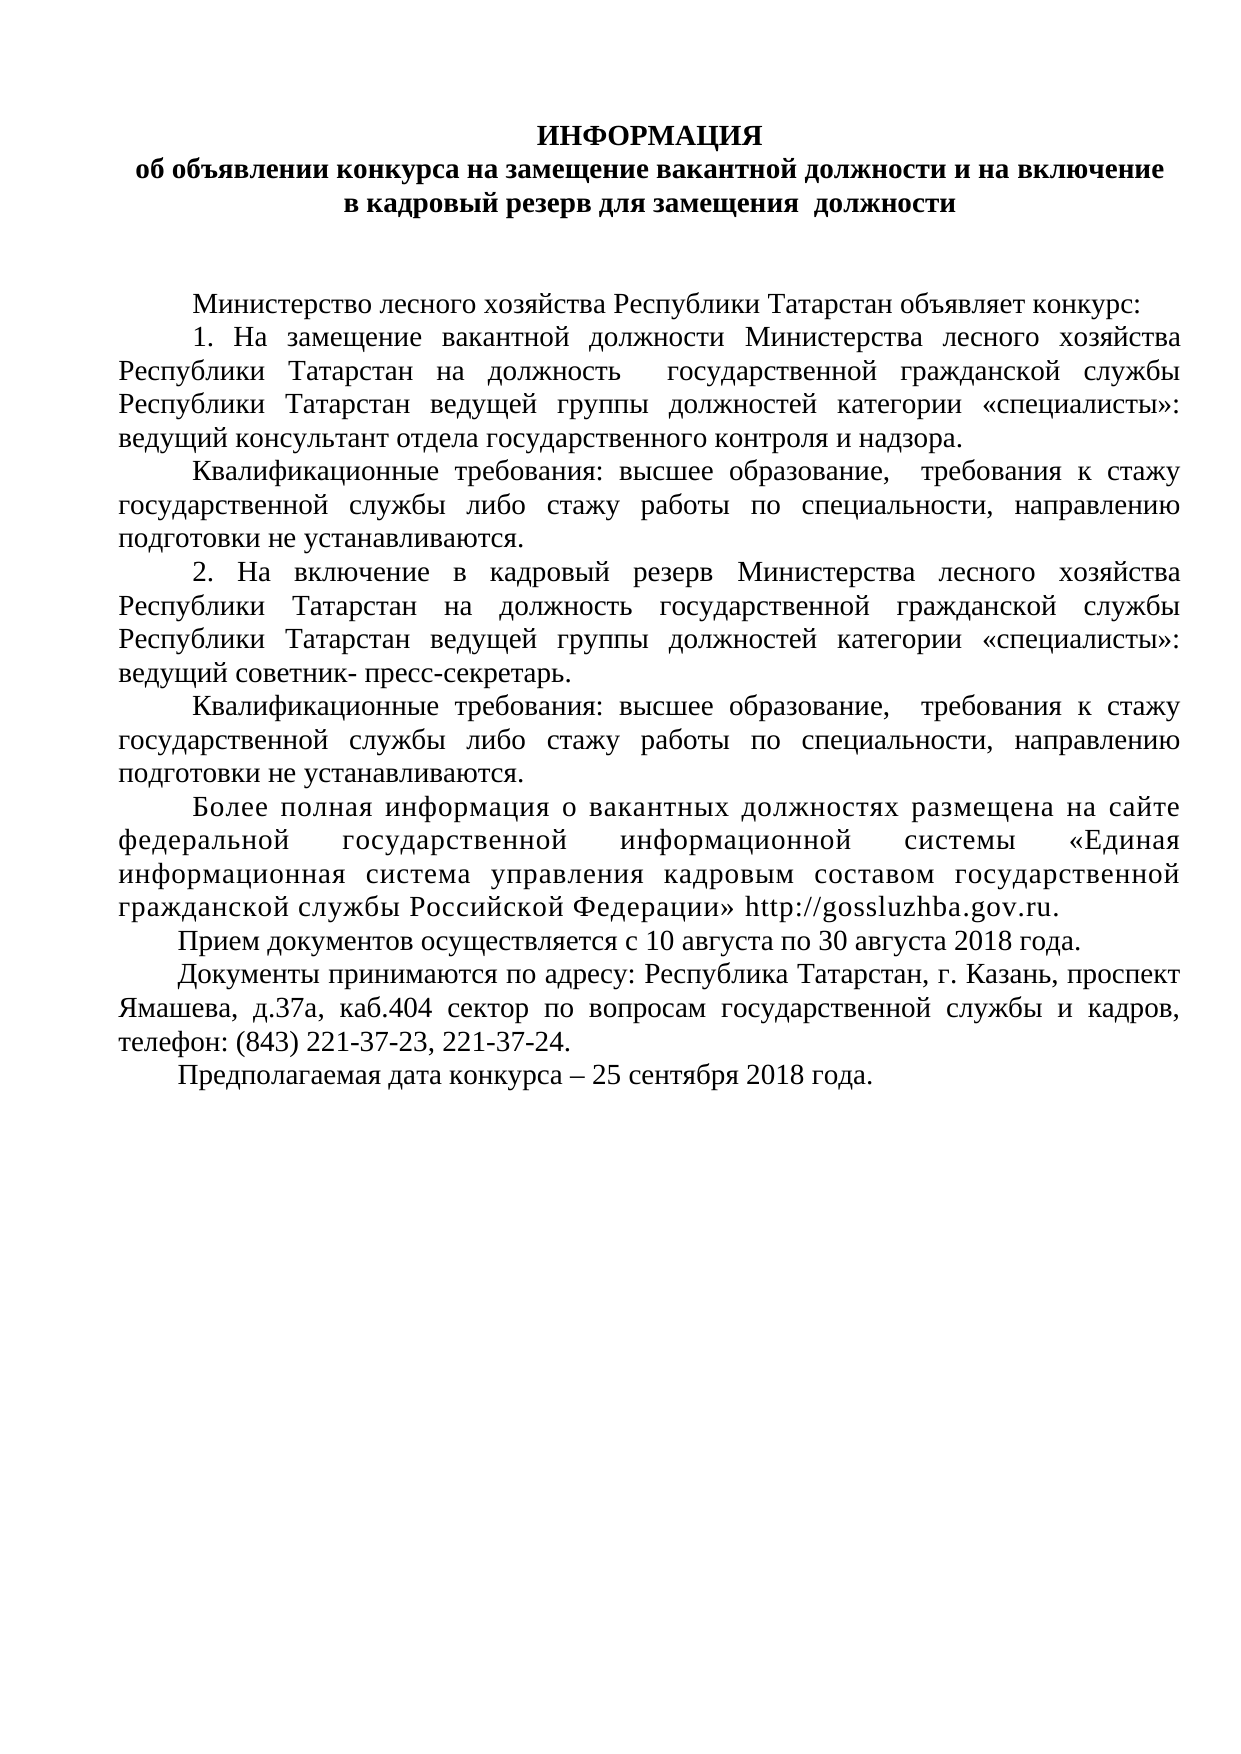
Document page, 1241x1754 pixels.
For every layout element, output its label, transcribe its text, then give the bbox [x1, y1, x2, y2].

text 2. На включение в кадровый резерв Министерства лесного хозяйства Республики Татарстан на должность государственной гражданской службы Республики Татарстан ведущей группы должностей категории «специалисты»: ведущий советник- пресс-секретарь. [118, 554, 1181, 688]
text Квалификационные требования: высшее образование, требования к стажу государственной службы либо стажу работы по специальности, направлению подготовки не устанавливаются. [118, 688, 1181, 789]
text ИНФОРМАЦИЯ [118, 118, 1181, 152]
text в кадровый резерв для замещения должности [118, 185, 1181, 219]
text 1. На замещение вакантной должности Министерства лесного хозяйства Республики Татарстан на должность государственной гражданской службы Республики Татарстан ведущей группы должностей категории «специалисты»: ведущий консультант отдела государственного контроля и надзора. [118, 319, 1181, 453]
text Министерство лесного хозяйства Республики Татарстан объявляет конкурс: [118, 286, 1181, 319]
text Документы принимаются по адресу: Республика Татарстан, г. Казань, проспект Ямашева, д.37а, каб.404 сектор по вопросам государственной службы и кадров, телефон: (843) 221-37-23, 221-37-24. [118, 957, 1181, 1057]
text Более полная информация о вакантных должностях размещена на сайте федеральной государственной информационной системы «Единая информационная система управления кадровым составом государственной гражданской службы Российской Федерации» http://gossluzhba.gov.ru. [118, 789, 1181, 923]
text Прием документов осуществляется с 10 августа по 30 августа 2018 года. [118, 923, 1181, 957]
text Квалификационные требования: высшее образование, требования к стажу государственной службы либо стажу работы по специальности, направлению подготовки не устанавливаются. [118, 453, 1181, 554]
text об объявлении конкурса на замещение вакантной должности и на включение [118, 152, 1181, 185]
text Предполагаемая дата конкурса – 25 сентября 2018 года. [118, 1057, 1181, 1091]
